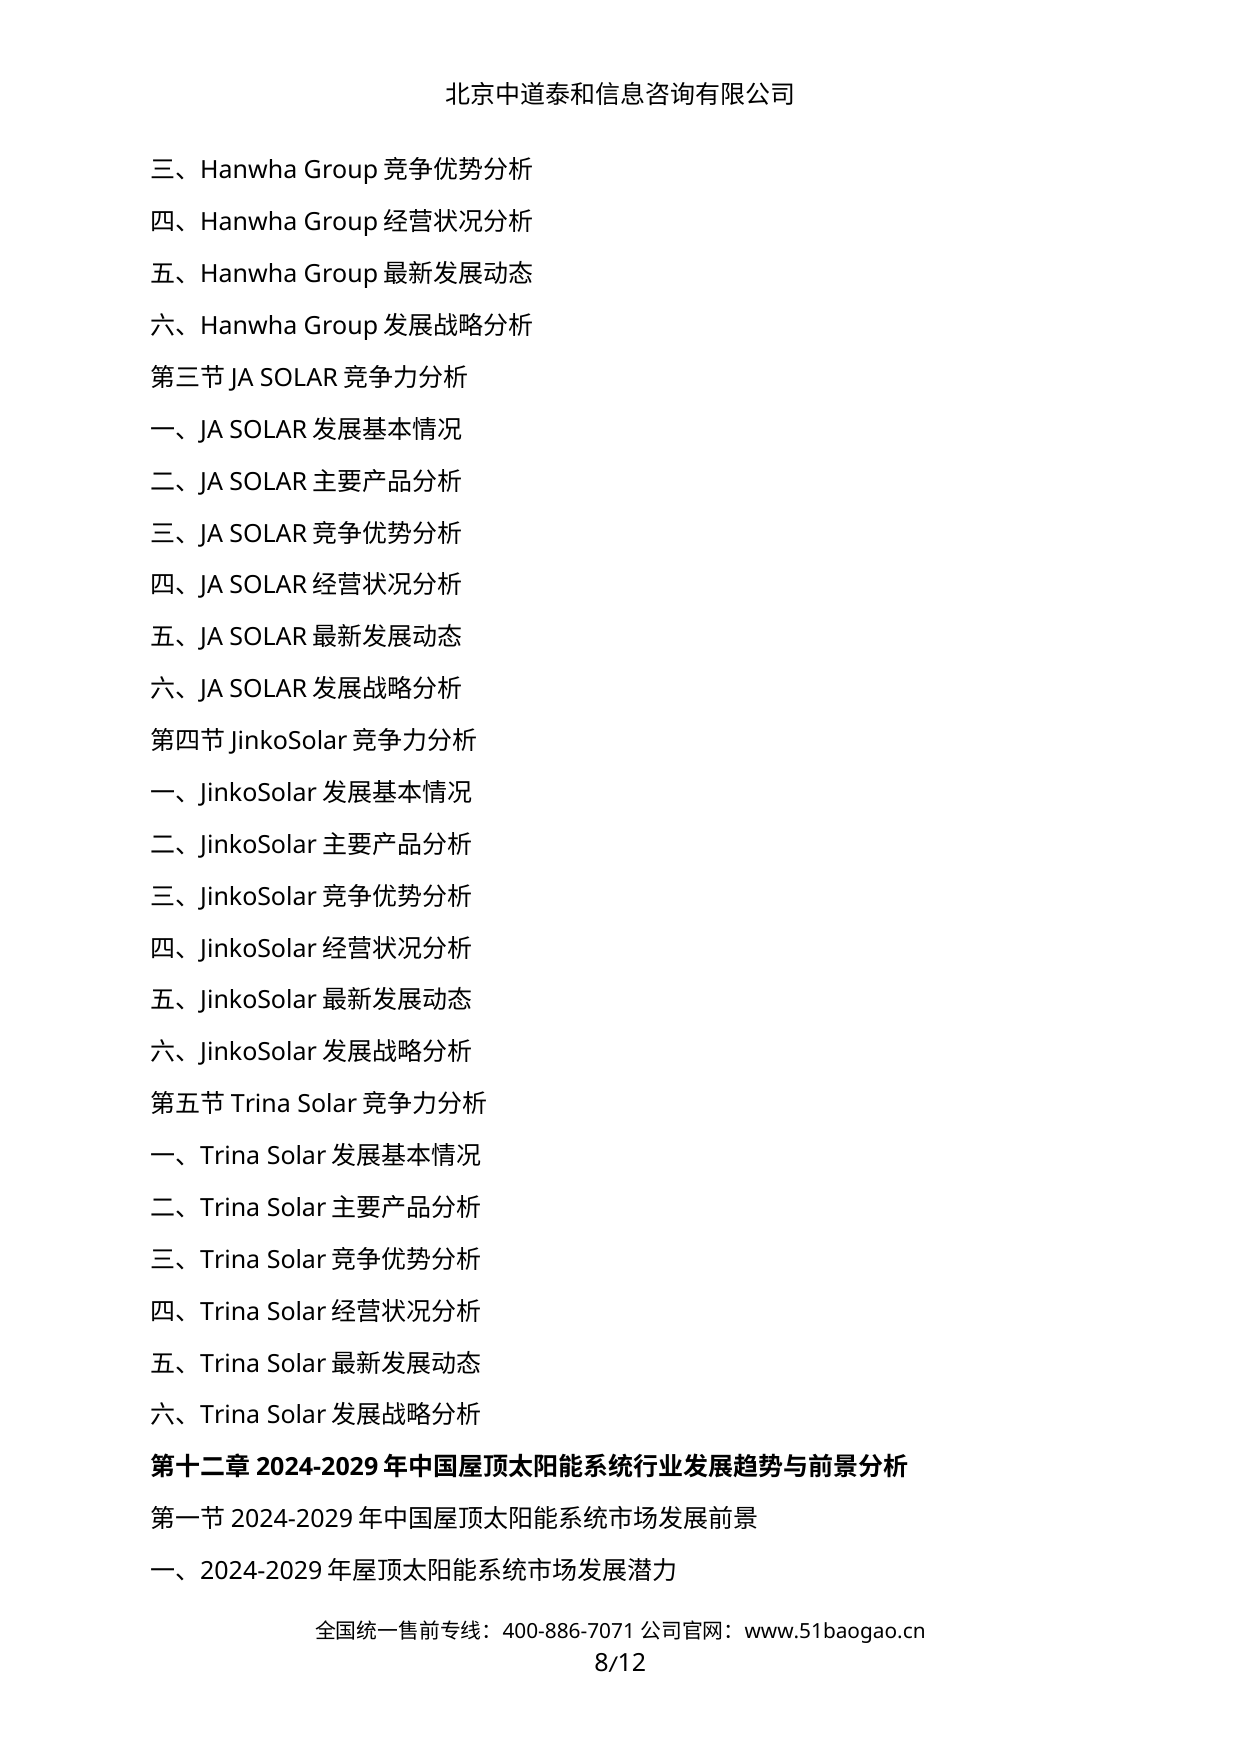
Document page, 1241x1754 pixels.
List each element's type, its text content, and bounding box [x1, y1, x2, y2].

text 六、JinkoSolar发展战略分析 [150, 1032, 1090, 1068]
text 三、JA SOLAR竞争优势分析 [150, 513, 1090, 549]
text 第三节 JA SOLAR竞争力分析 [150, 357, 1090, 394]
text 四、JinkoSolar经营状况分析 [150, 928, 1090, 964]
text 第十二章 2024-2029年中国屋顶太阳能系统行业发展趋势与前景分析 [150, 1447, 1090, 1483]
text 二、JinkoSolar主要产品分析 [150, 824, 1090, 861]
text 二、Trina Solar主要产品分析 [150, 1187, 1090, 1224]
text 一、Trina Solar发展基本情况 [150, 1136, 1090, 1172]
text 五、Hanwha Group最新发展动态 [150, 254, 1090, 290]
text 第四节 JinkoSolar竞争力分析 [150, 721, 1090, 757]
text 六、Hanwha Group发展战略分析 [150, 306, 1090, 342]
text 四、Trina Solar经营状况分析 [150, 1291, 1090, 1327]
text 三、Trina Solar竞争优势分析 [150, 1239, 1090, 1276]
text 三、JinkoSolar竞争优势分析 [150, 876, 1090, 912]
text 五、JA SOLAR最新发展动态 [150, 617, 1090, 653]
text 四、Hanwha Group经营状况分析 [150, 202, 1090, 238]
text 第五节 Trina Solar竞争力分析 [150, 1084, 1090, 1120]
text 一、JinkoSolar发展基本情况 [150, 772, 1090, 809]
text 五、Trina Solar最新发展动态 [150, 1343, 1090, 1379]
text 四、JA SOLAR经营状况分析 [150, 565, 1090, 601]
text 六、JA SOLAR发展战略分析 [150, 669, 1090, 705]
text 一、2024-2029年屋顶太阳能系统市场发展潜力 [150, 1551, 1090, 1587]
text 三、Hanwha Group竞争优势分析 [150, 150, 1090, 186]
text 六、Trina Solar发展战略分析 [150, 1395, 1090, 1431]
text 一、JA SOLAR发展基本情况 [150, 409, 1090, 446]
text 第一节 2024-2029年中国屋顶太阳能系统市场发展前景 [150, 1499, 1090, 1535]
text 二、JA SOLAR主要产品分析 [150, 461, 1090, 497]
text 五、JinkoSolar最新发展动态 [150, 980, 1090, 1016]
